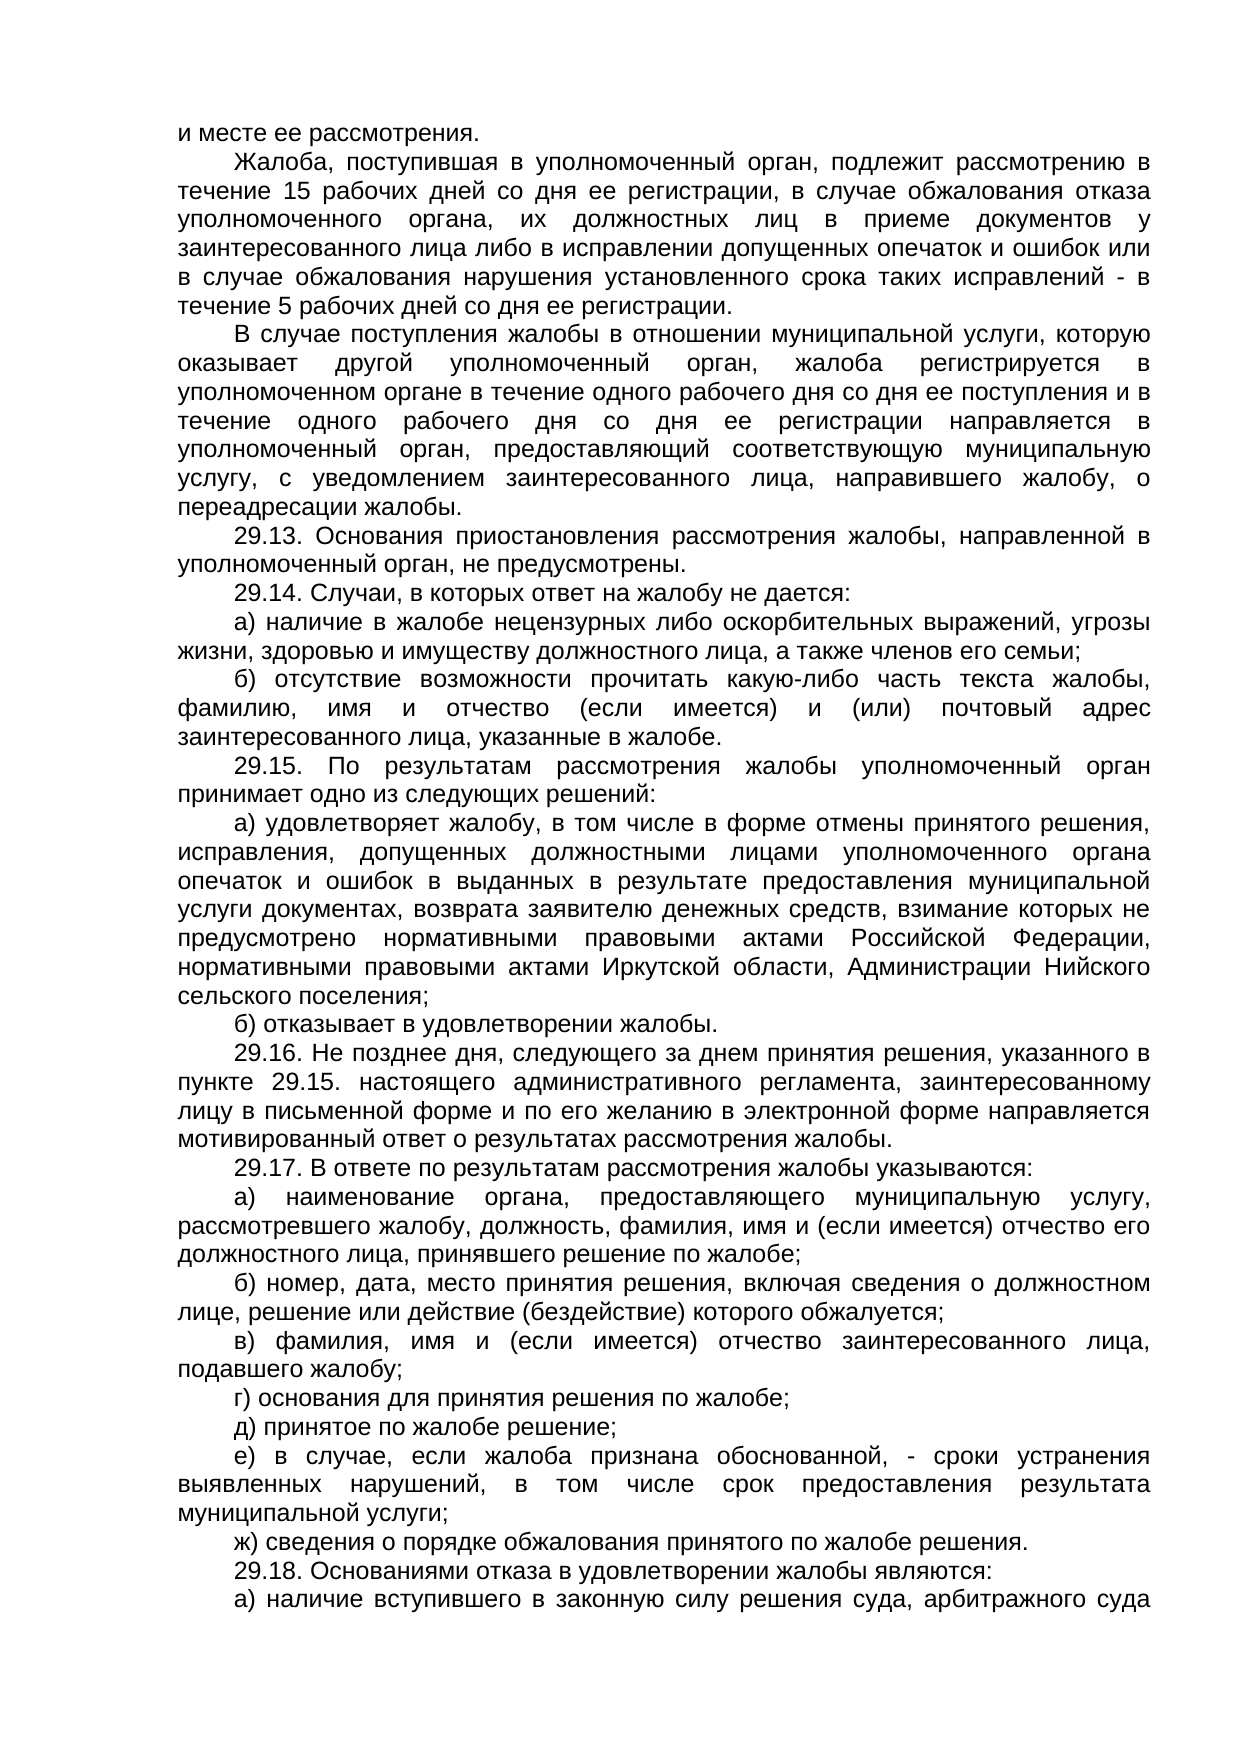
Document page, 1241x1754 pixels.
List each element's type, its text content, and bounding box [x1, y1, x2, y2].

text б) отсутствие возможности прочитать какую-либо часть текста жалобы, фамилию, имя и отчество (если имеется) и (или) почтовый адрес заинтересованного лица, указанные в жалобе. [177, 664, 1152, 751]
text 29.18. Основаниями отказа в удовлетворении жалобы являются: [177, 1556, 1152, 1584]
text 29.13. Основания приостановления рассмотрения жалобы, направленной в уполномоченный орган, не предусмотрены. [177, 521, 1152, 578]
text а) удовлетворяет жалобу, в том числе в форме отмены принятого решения, исправления, допущенных должностными лицами уполномоченного органа опечаток и ошибок в выданных в результате предоставления муниципальной услуги документах, возврата заявителю денежных средств, взимание которых не предусмотрено нормативными правовыми актами Российской Федерации, нормативными правовыми актами Иркутской области, Администрации Нийского сельского поселения; [177, 808, 1152, 1009]
text В случае поступления жалобы в отношении муниципальной услуги, которую оказывает другой уполномоченный орган, жалоба регистрируется в уполномоченном органе в течение одного рабочего дня со дня ее поступления и в течение одного рабочего дня со дня ее регистрации направляется в уполномоченный орган, предоставляющий соответствующую муниципальную услугу, с уведомлением заинтересованного лица, направившего жалобу, о переадресации жалобы. [177, 319, 1152, 521]
text ж) сведения о порядке обжалования принятого по жалобе решения. [177, 1527, 1152, 1556]
text б) номер, дата, место принятия решения, включая сведения о должностном лице, решение или действие (бездействие) которого обжалуется; [177, 1268, 1152, 1326]
text 29.16. Не позднее дня, следующего за днем принятия решения, указанного в пункте 29.15. настоящего административного регламента, заинтересованному лицу в письменной форме и по его желанию в электронной форме направляется мотивированный ответ о результатах рассмотрения жалобы. [177, 1038, 1152, 1153]
text 29.14. Случаи, в которых ответ на жалобу не дается: [177, 578, 1152, 607]
text в) фамилия, имя и (если имеется) отчество заинтересованного лица, подавшего жалобу; [177, 1326, 1152, 1383]
text д) принятое по жалобе решение; [177, 1412, 1152, 1441]
text б) отказывает в удовлетворении жалобы. [177, 1009, 1152, 1038]
text 29.15. По результатам рассмотрения жалобы уполномоченный орган принимает одно из следующих решений: [177, 751, 1152, 808]
text а) наименование органа, предоставляющего муниципальную услугу, рассмотревшего жалобу, должность, фамилия, имя и (если имеется) отчество его должностного лица, принявшего решение по жалобе; [177, 1182, 1152, 1268]
text 29.17. В ответе по результатам рассмотрения жалобы указываются: [177, 1153, 1152, 1182]
text Жалоба, поступившая в уполномоченный орган, подлежит рассмотрению в течение 15 рабочих дней со дня ее регистрации, в случае обжалования отказа уполномоченного органа, их должностных лиц в приеме документов у заинтересованного лица либо в исправлении допущенных опечаток и ошибок или в случае обжалования нарушения установленного срока таких исправлений - в течение 5 рабочих дней со дня ее регистрации. [177, 147, 1152, 319]
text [177, 118, 1152, 147]
text г) основания для принятия решения по жалобе; [177, 1383, 1152, 1412]
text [177, 1584, 1152, 1613]
text а) наличие в жалобе нецензурных либо оскорбительных выражений, угрозы жизни, здоровью и имуществу должностного лица, а также членов его семьи; [177, 607, 1152, 664]
text е) в случае, если жалоба признана обоснованной, - сроки устранения выявленных нарушений, в том числе срок предоставления результата муниципальной услуги; [177, 1441, 1152, 1527]
